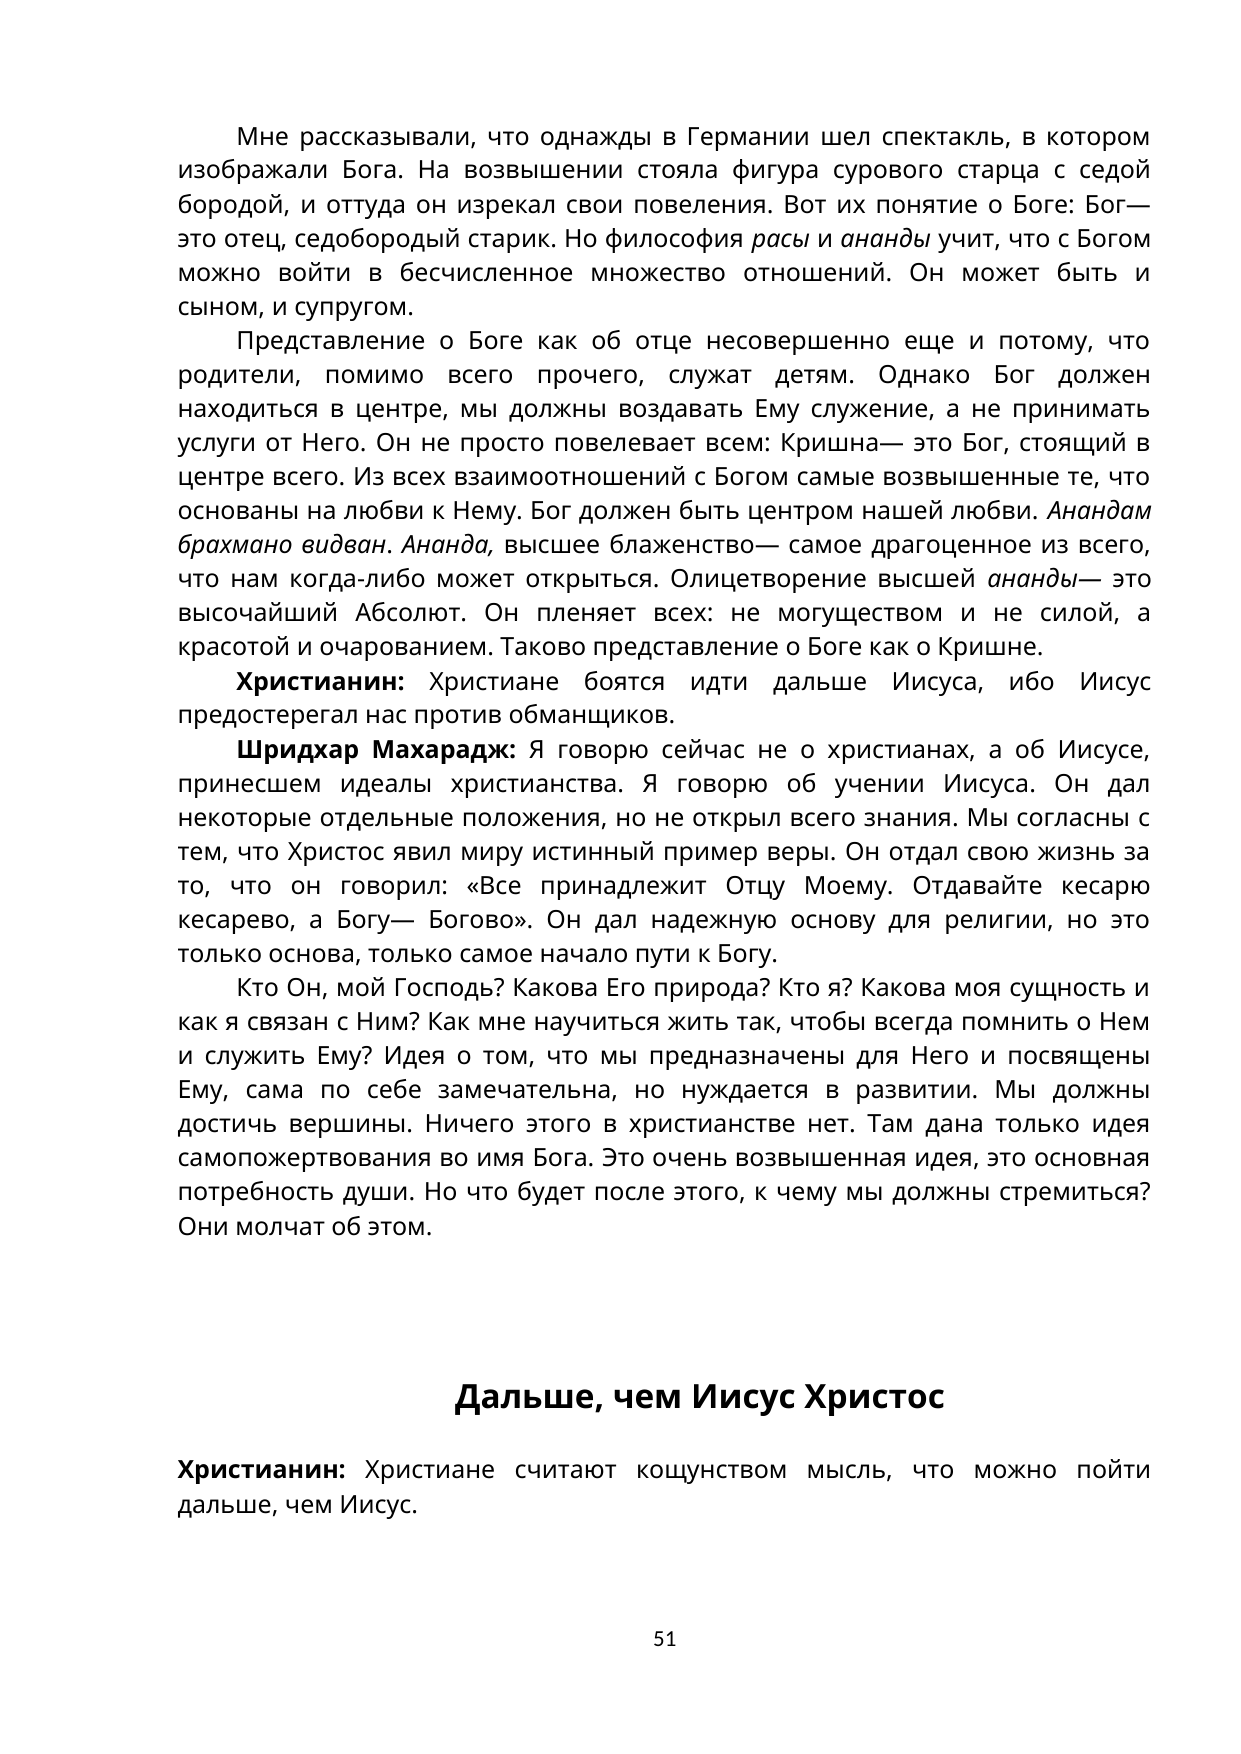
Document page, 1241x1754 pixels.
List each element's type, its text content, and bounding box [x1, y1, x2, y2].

text Представление о Боге как об отце несовершенно еще и потому, что родители, помимо всего прочего, служат детям. Однако Бог должен находиться в центре, мы должны воздавать Ему служение, а не принимать услуги от Него. Он не просто повелевает всем: Кришна— это Бог, стоящий в центре всего. Из всех взаимоотношений с Богом самые возвышенные те, что основаны на любви к Нему. Бог должен быть центром нашей любви. Анандам брахманo видван. Ананда, высшее блаженство— самое драгоценное из всего, что нам когда-либо может открыться. Олицетворение высшей ананды— это высочайший Абсолют. Он пленяет всех: не могуществом и не силой, а красотой и очарованием. Таково представление о Боге как о Кришне. [177, 322, 1152, 663]
text Дальше, чем Иисус Христос [177, 1373, 1152, 1418]
text Мне рассказывали, что однажды в Германии шел спектакль, в котором изображали Бога. На возвышении стояла фигура сурового старца с седой бородой, и оттуда он изрекал свои повеления. Вот их понятие о Боге: Бог— это отец, седобородый старик. Но философия расы и ананды учит, что с Богом можно войти в бесчисленное множество отношений. Он может быть и сыном, и супругом. [177, 118, 1152, 322]
text Христианин: Христиане считают кощунством мысль, что можно пойти дальше, чем Иисус. [177, 1452, 1152, 1520]
text Шридхар Махарадж: Я говорю сейчас не о христианах, а об Иисусе, принесшем идеалы христианства. Я говорю об учении Иисуса. Он дал некоторые отдельные положения, но не открыл всего знания. Мы согласны с тем, что Христос явил миру истинный пример веры. Он отдал свою жизнь за то, что он говорил: «Все принадлежит Отцу Моему. Отдавайте кесарю кесарево, а Богу— Богово». Он дал надежную основу для религии, но это только основа, только самое начало пути к Богу. [177, 731, 1152, 970]
text Кто Он, мой Господь? Какова Его природа? Кто я? Какова моя сущность и как я связан с Ним? Как мне научиться жить так, чтобы всегда помнить о Нем и служить Ему? Идея о том, что мы предназначены для Него и посвящены Ему, сама по себе замечательна, но нуждается в развитии. Мы должны достичь вершины. Ничего этого в христианстве нет. Там дана только идея самопожертвования во имя Бога. Это очень возвышенная идея, это основная потребность души. Но что будет после этого, к чему мы должны стремиться? Они молчат об этом. [177, 970, 1152, 1242]
text Христианин: Христиане боятся идти дальше Иисуса, ибо Иисус предостерегал нас против обманщиков. [177, 663, 1152, 731]
